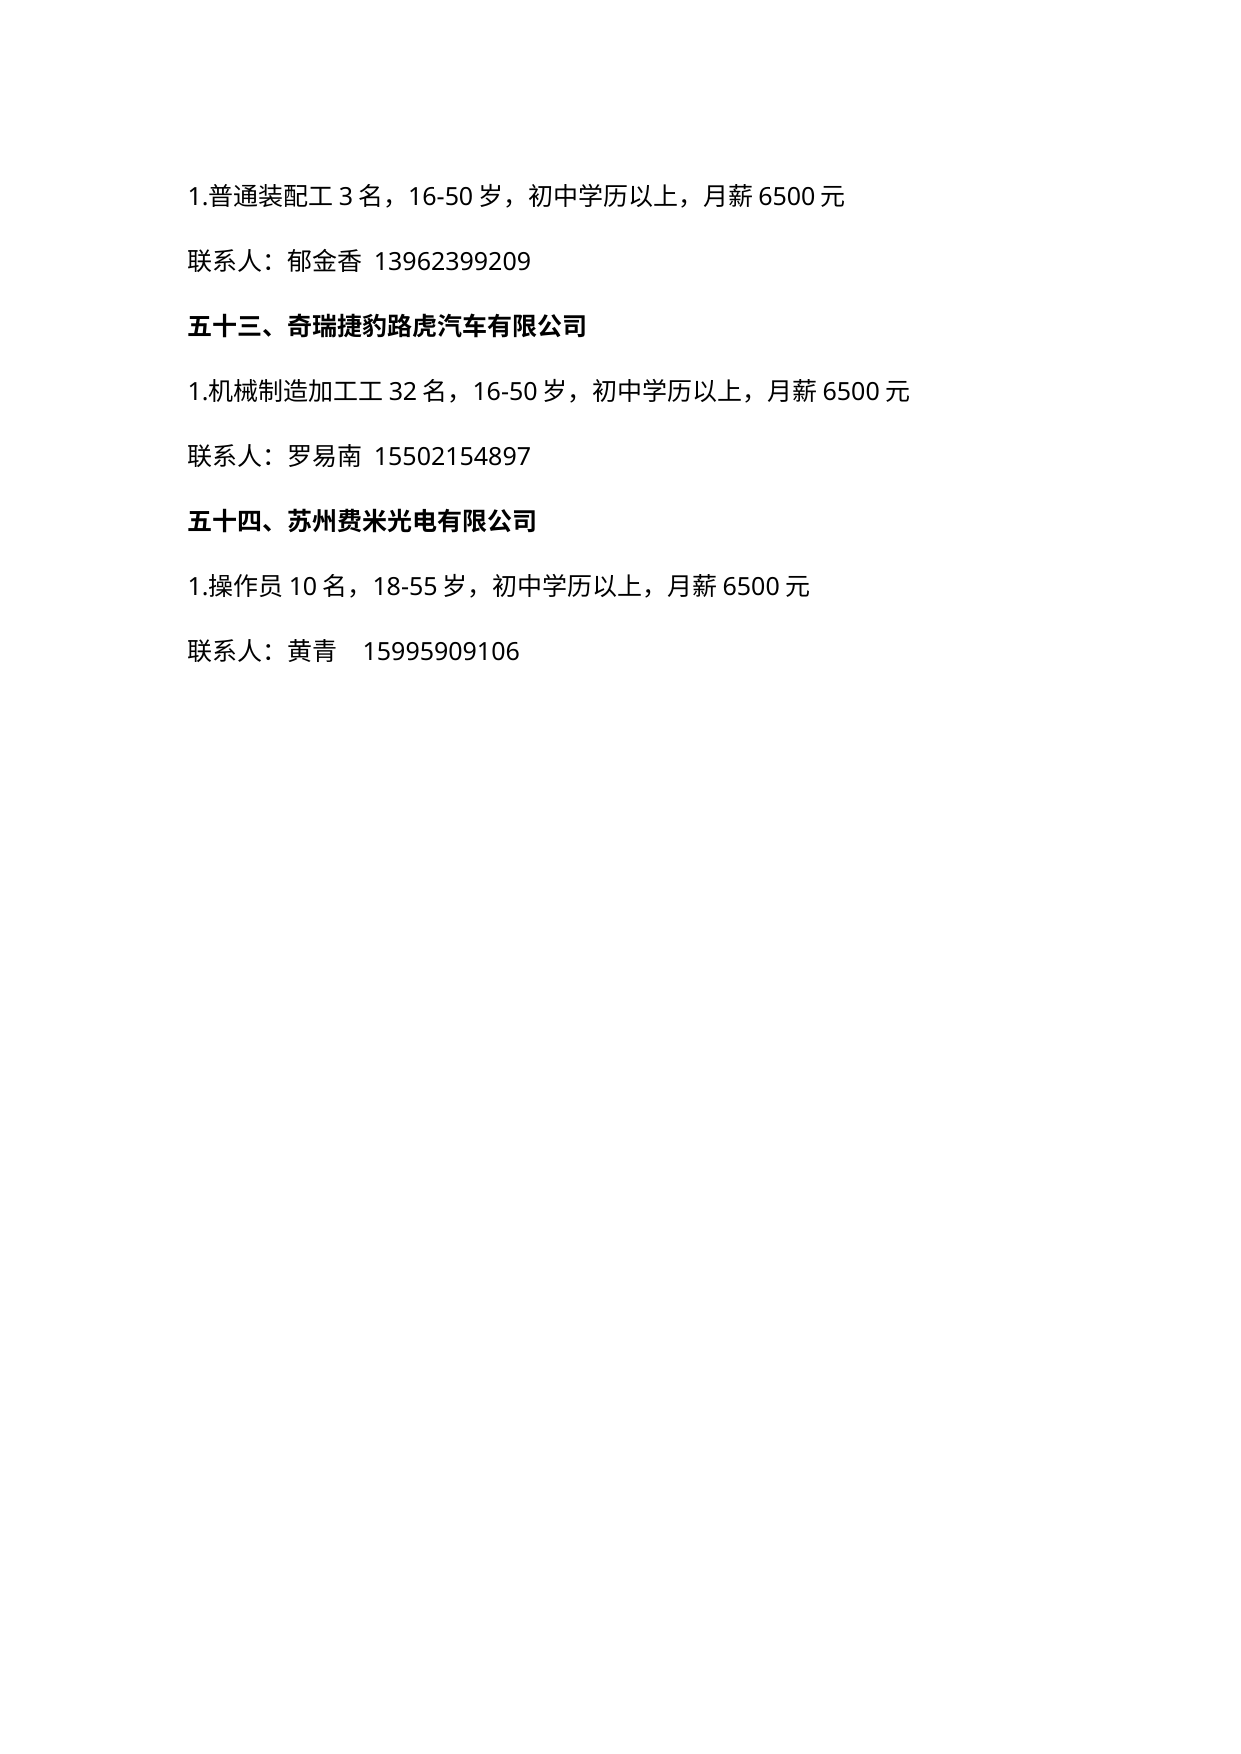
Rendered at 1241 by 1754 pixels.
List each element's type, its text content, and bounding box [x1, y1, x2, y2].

list 五十三、奇瑞捷豹路虎汽车有限公司 [187, 292, 1053, 357]
list 1.操作员10名，18-55岁，初中学历以上，月薪6500元 [187, 552, 1053, 617]
list 1.普通装配工3名，16-50岁，初中学历以上，月薪6500元 [187, 162, 1053, 227]
list 联系人：罗易南 15502154897 [187, 422, 1053, 487]
list 联系人：黄青 15995909106 [187, 617, 1053, 682]
list 五十四、苏州费米光电有限公司 [187, 487, 1053, 552]
list 联系人：郁金香 13962399209 [187, 227, 1053, 292]
list 1.机械制造加工工32名，16-50岁，初中学历以上，月薪6500元 [187, 357, 1053, 422]
